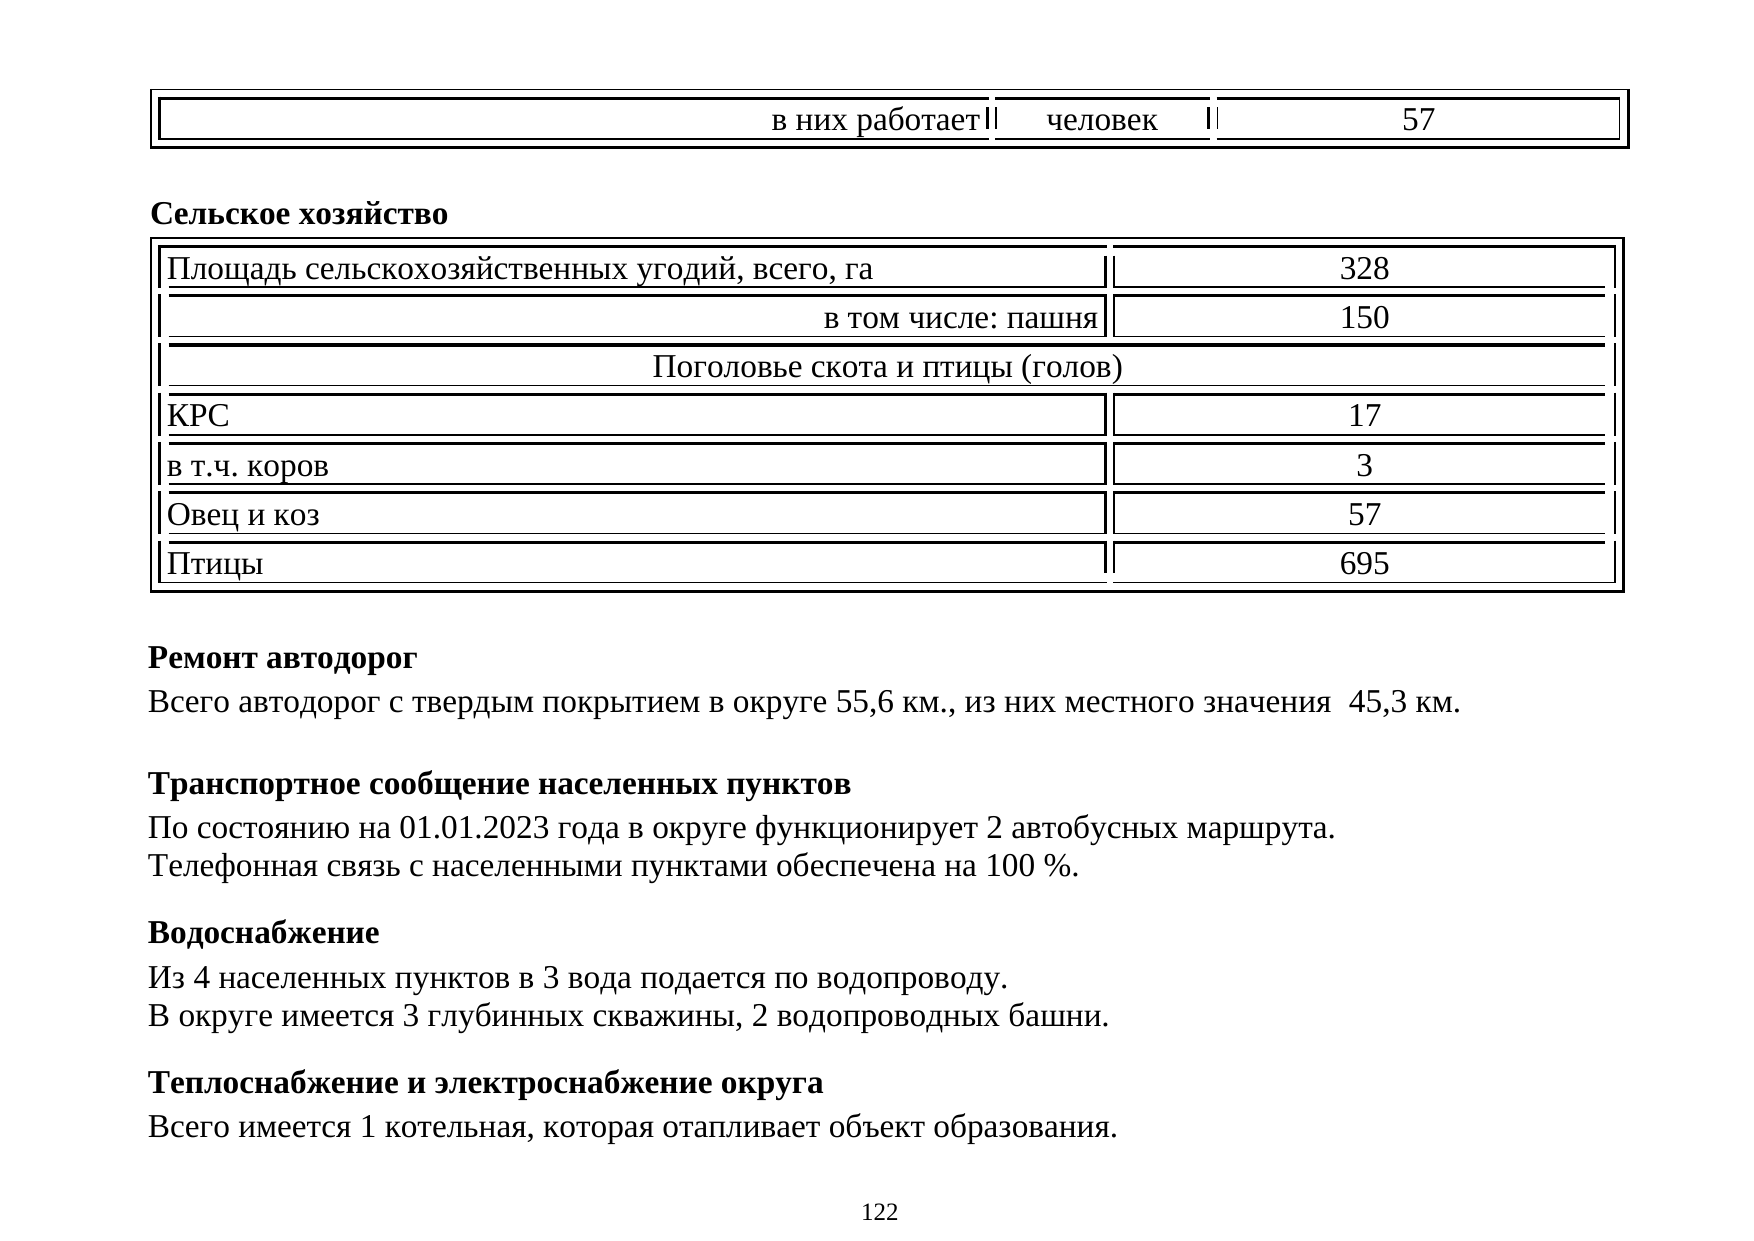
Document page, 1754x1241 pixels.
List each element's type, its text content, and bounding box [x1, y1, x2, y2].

text Ремонт автодорог [133, 637, 1669, 675]
text Телефонная связь с населенными пунктами обеспечена на 100 %. [148, 846, 1669, 884]
text Всего имеется 1 котельная, которая отапливает объект образования. [148, 1106, 1669, 1145]
text Сельское хозяйство [133, 193, 1669, 231]
text Транспортное сообщение населенных пунктов [148, 763, 1669, 802]
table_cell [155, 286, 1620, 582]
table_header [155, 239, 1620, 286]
text По состоянию на 01.01.2023 года в округе функционирует 2 автобусных маршрута. [148, 807, 1669, 846]
text Всего автодорог с твердым покрытием в округе 55,6 км., из них местного значения 45,3 км. [148, 681, 1669, 719]
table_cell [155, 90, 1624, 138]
text Теплоснабжение и электроснабжение округа [148, 1062, 1669, 1101]
text В округе имеется 3 глубинных скважины, 2 водопроводных башни. [148, 995, 1669, 1033]
text Водоснабжение [148, 913, 1669, 951]
text Из 4 населенных пунктов в 3 вода подается по водопроводу. [148, 957, 1669, 995]
